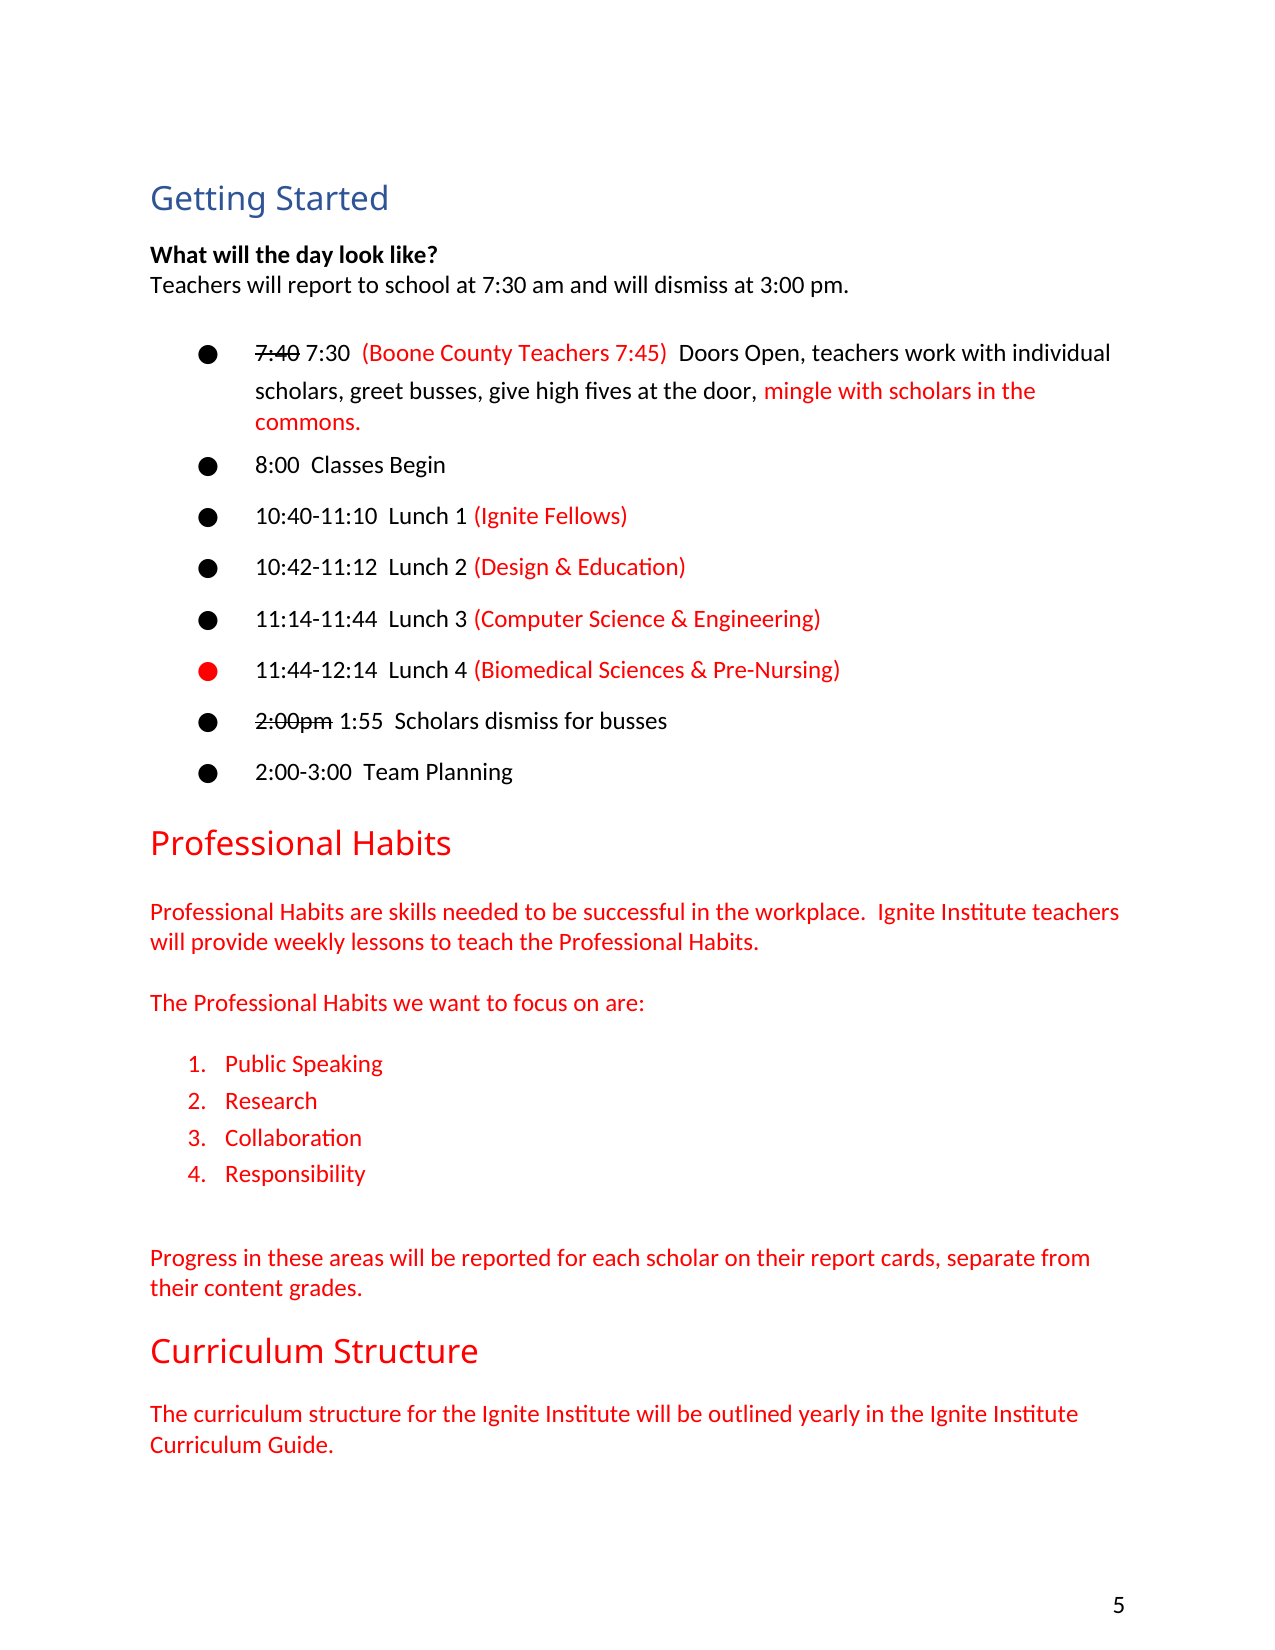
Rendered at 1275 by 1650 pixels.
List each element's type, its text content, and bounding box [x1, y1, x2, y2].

list 8:00 Classes Begin [197, 436, 1125, 488]
text The Professional Habits we want to focus on are: [150, 988, 1125, 1018]
list Collaboration [187, 1122, 1125, 1152]
list 7:40 7:30 (Boone County Teachers 7:45) Doors Open, teachers work with individual scholars, greet busses, give high fives at the door, mingle with scholars in the commons. [197, 324, 1125, 436]
list Research [187, 1085, 1125, 1116]
text Progress in these areas will be reported for each scholar on their report cards, separate from their content grades. [150, 1242, 1125, 1303]
text Teachers will report to school at 7:30 am and will dismiss at 3:00 pm. [150, 270, 1125, 300]
list 2:00-3:00 Team Planning [197, 744, 1125, 795]
text Professional Habits are skills needed to be successful in the workplace. Ignite Institute teachers will provide weekly lessons to teach the Professional Habits. [150, 896, 1125, 957]
subtitle Professional Habits [150, 820, 1125, 866]
text The curriculum structure for the Ignite Institute will be outlined yearly in the Ignite Institute Curriculum Guide. [150, 1398, 1125, 1459]
list Responsibility [187, 1158, 1125, 1189]
list 2:00pm 1:55 Scholars dismiss for busses [197, 693, 1125, 744]
subtitle Curriculum Structure [150, 1328, 1125, 1373]
list 10:40-11:10 Lunch 1 (Ignite Fellows) [197, 488, 1125, 539]
list Public Speaking [187, 1049, 1125, 1079]
list 10:42-11:12 Lunch 2 (Design & Education) [197, 539, 1125, 590]
list 11:44-12:14 Lunch 4 (Biomedical Sciences & Pre-Nursing) [197, 641, 1125, 693]
list 11:14-11:44 Lunch 3 (Computer Science & Engineering) [197, 590, 1125, 641]
text What will the day look like? [150, 239, 1125, 270]
subtitle Getting Started [150, 175, 1125, 220]
